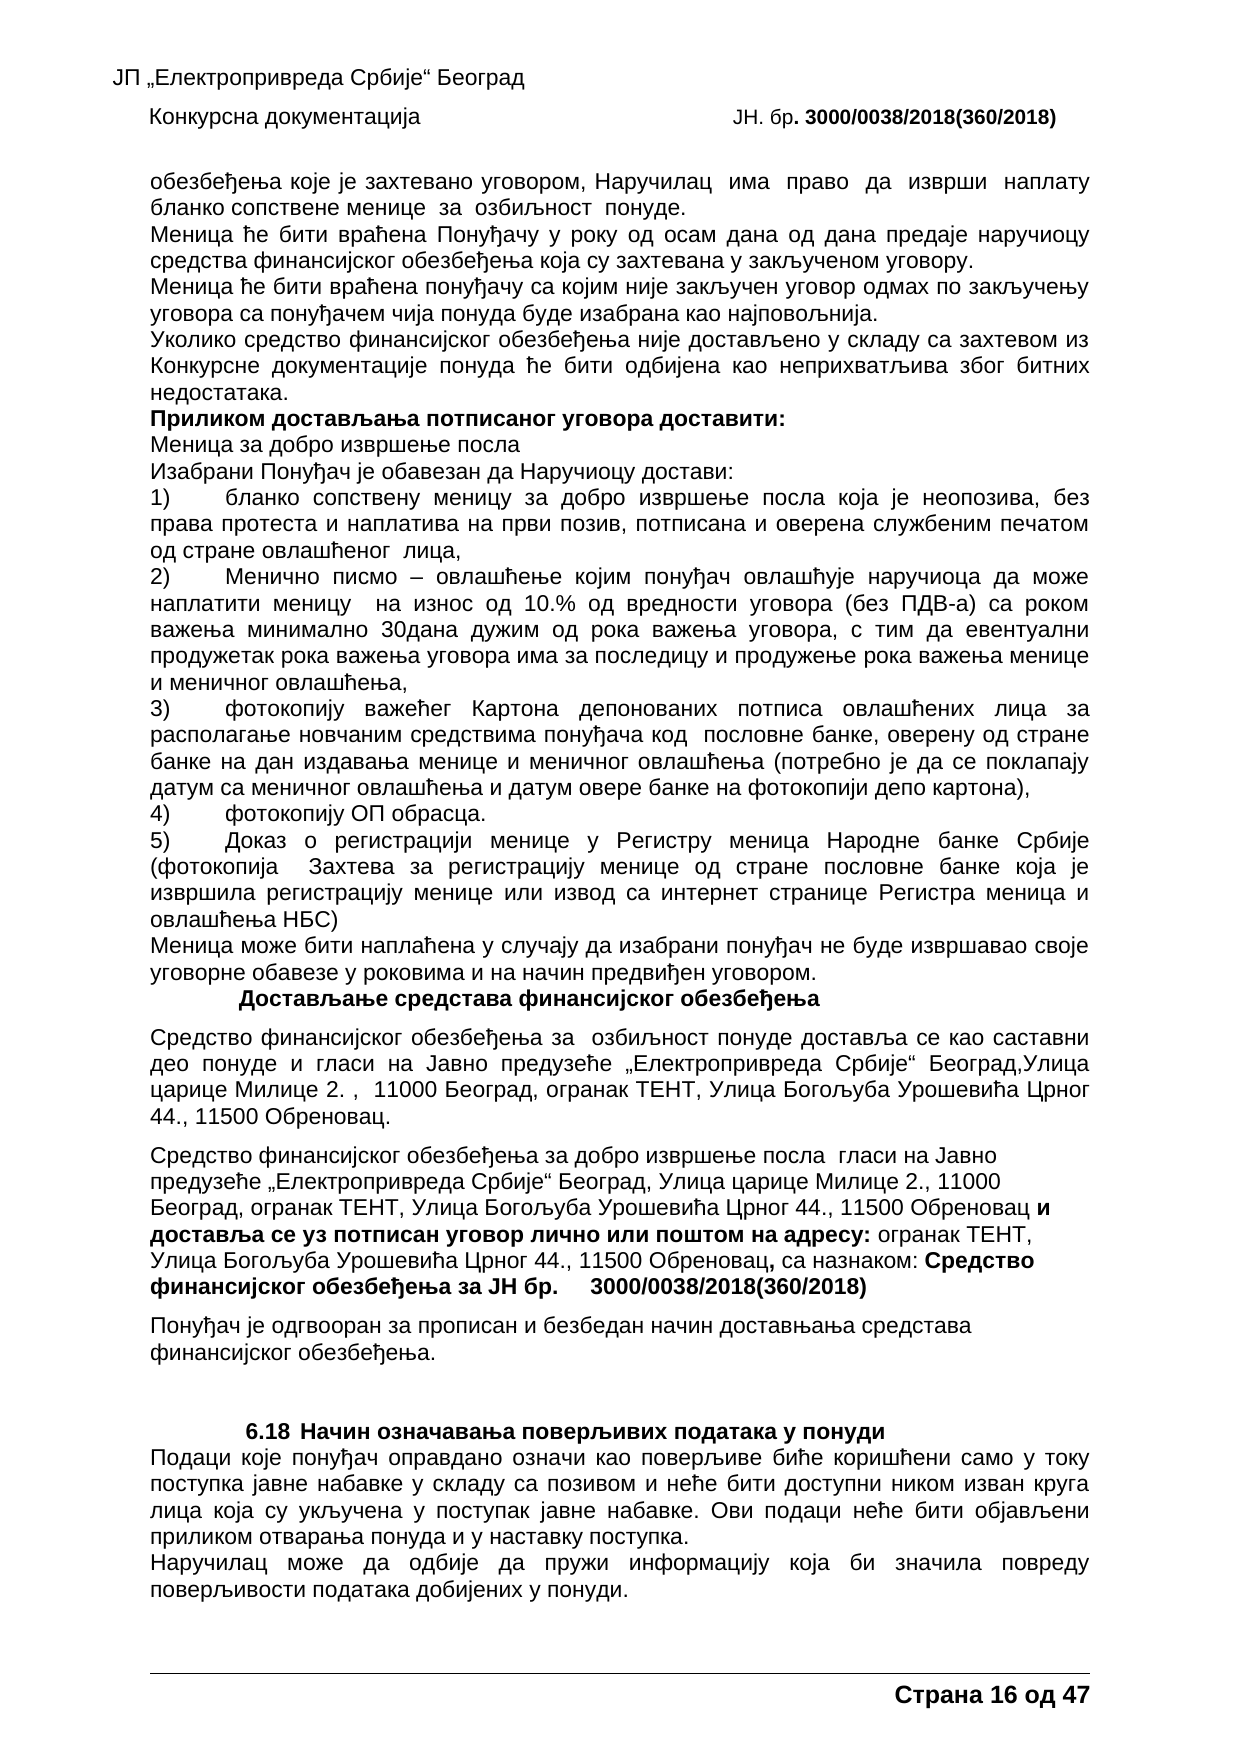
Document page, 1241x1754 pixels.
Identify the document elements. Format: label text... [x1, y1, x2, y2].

text Изабрани Понуђач је обавезан да Наручиоцу достави: [150, 458, 1090, 484]
list Начин означавања поверљивих података у понуди [245, 1418, 1090, 1444]
text Уколико средство финансијског обезбеђења није достављено у складу са захтевом из Конкурсне документације понуда ће бити одбијена као неприхватљива због битних недостатака. [150, 326, 1090, 405]
text Наручилац може да одбије да пружи информацију која би значила повреду поверљивости података добијених у понуди. [150, 1549, 1090, 1602]
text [150, 168, 1090, 221]
text 1) бланко сопствену меницу за добро извршење посла која је неопозива, без права протеста и наплатива на први позив, потписана и оверена службеним печатом од стране овлашћеног лица, [150, 484, 1090, 563]
text Достављање средстава финансијског обезбеђења [239, 985, 1090, 1011]
text Меница ће бити враћена Понуђачу у року од осам дана од дана предаје наручиоцу средства финансијског обезбеђења која су захтевана у закљученом уговору. [150, 221, 1090, 273]
text Приликом достављања потписаног уговора доставити: [150, 405, 1090, 431]
text Меница за добро извршење посла [150, 431, 1090, 458]
text Подаци које понуђач оправдано означи као поверљиве биће коришћени само у току поступка јавне набавке у складу са позивом и неће бити доступни ником изван круга лица која су укључена у поступак јавне набавке. Ови подаци неће бити објављени приликом отварања понуда и у наставку поступка. [150, 1444, 1090, 1549]
text 5) Доказ о регистрацији менице у Регистру меница Народне банке Србије (фотокопија Захтева за регистрацију менице од стране пословне банке која је извршила регистрацију менице или извод са интернет странице Регистра меница и овлашћења НБС) [150, 827, 1090, 932]
text Меница ће бити враћена понуђачу са којим није закључен уговор одмах по закључењу уговора са понуђачем чија понуда буде изабрана као најповољнија. [150, 273, 1090, 326]
text Понуђач је одгвооран за прописан и безбедан начин доставњања средстава финансијског обезбеђења. [150, 1312, 1092, 1365]
text 3) фотокопију важећег Картона депонованих потписа овлашћених лица за располагање новчаним средствима понуђача код пословне банке, оверену од стране банке на дан издавања менице и меничног овлашћења (потребно је да се поклапају датум са меничног овлашћења и датум овере банке на фотокопији депо картона), [150, 695, 1090, 800]
text Средство финансијског обезбеђења за добро извршење посла гласи на Јавно предузеће „Електропривреда Србије“ Београд, Улица царице Милице 2., 11000 Београд, огранак ТЕНТ, Улица Богољуба Урошевића Црног 44., 11500 Обреновац и доставља се уз потписан уговор лично или поштом на адресу: огранак ТЕНТ, Улица Богољуба Урошевића Црног 44., 11500 Обреновац, са назнаком: Средство финансијског обезбеђења за ЈН бр. 3000/0038/2018(360/2018) [150, 1142, 1090, 1300]
text 2) Менично писмо – овлашћење којим понуђач овлашћује наручиоца да може наплатити меницу на износ од 10.% од вредности уговора (без ПДВ-а) са роком важења минимално 30дана дужим од рока важења уговора, с тим да евентуални продужетак рока важења уговора има за последицу и продужење рока важења менице и меничног овлашћења, [150, 563, 1090, 695]
text 4) фотокопију ОП обрасца. [150, 800, 1090, 827]
text Средство финансијског обезбеђења за озбиљност понуде доставља се као саставни део понуде и гласи на Јавно предузеће „Електропривреда Србије“ Београд,Улица царице Милице 2. , 11000 Београд, огранак ТЕНТ, Улица Богољуба Урошевића Црног 44., 11500 Обреновац. [150, 1024, 1090, 1129]
text Меница може бити наплаћена у случају да изабрани понуђач не буде извршавао своје уговорне обавезе у роковима и на начин предвиђен уговором. [150, 932, 1090, 985]
